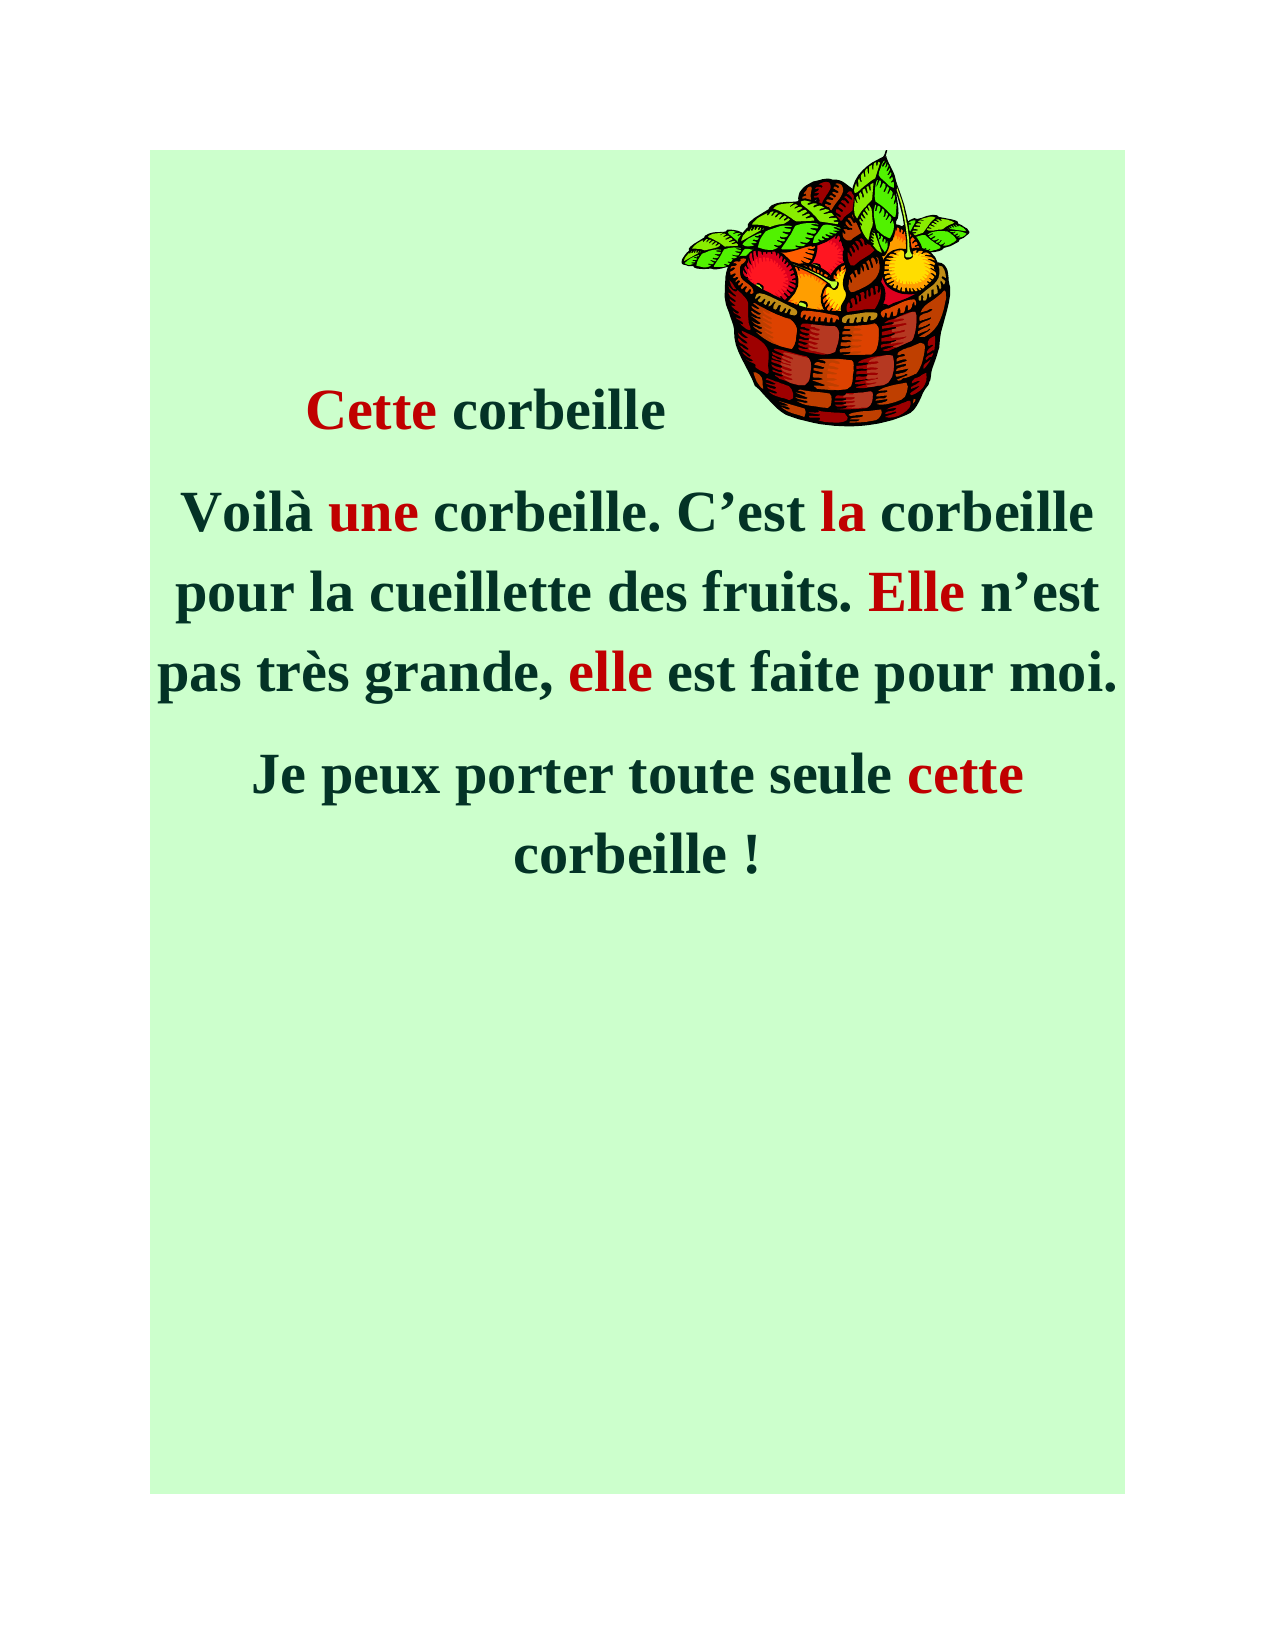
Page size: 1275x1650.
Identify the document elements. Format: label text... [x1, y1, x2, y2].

text Je peux porter toute seule cette corbeille ! [150, 739, 1125, 886]
text Cette corbeille [150, 150, 1125, 442]
text Voilà une corbeille. C’est la corbeille pour la cueillette des fruits. Elle n’est pas très grande, elle est faite pour moi. [150, 477, 1125, 704]
